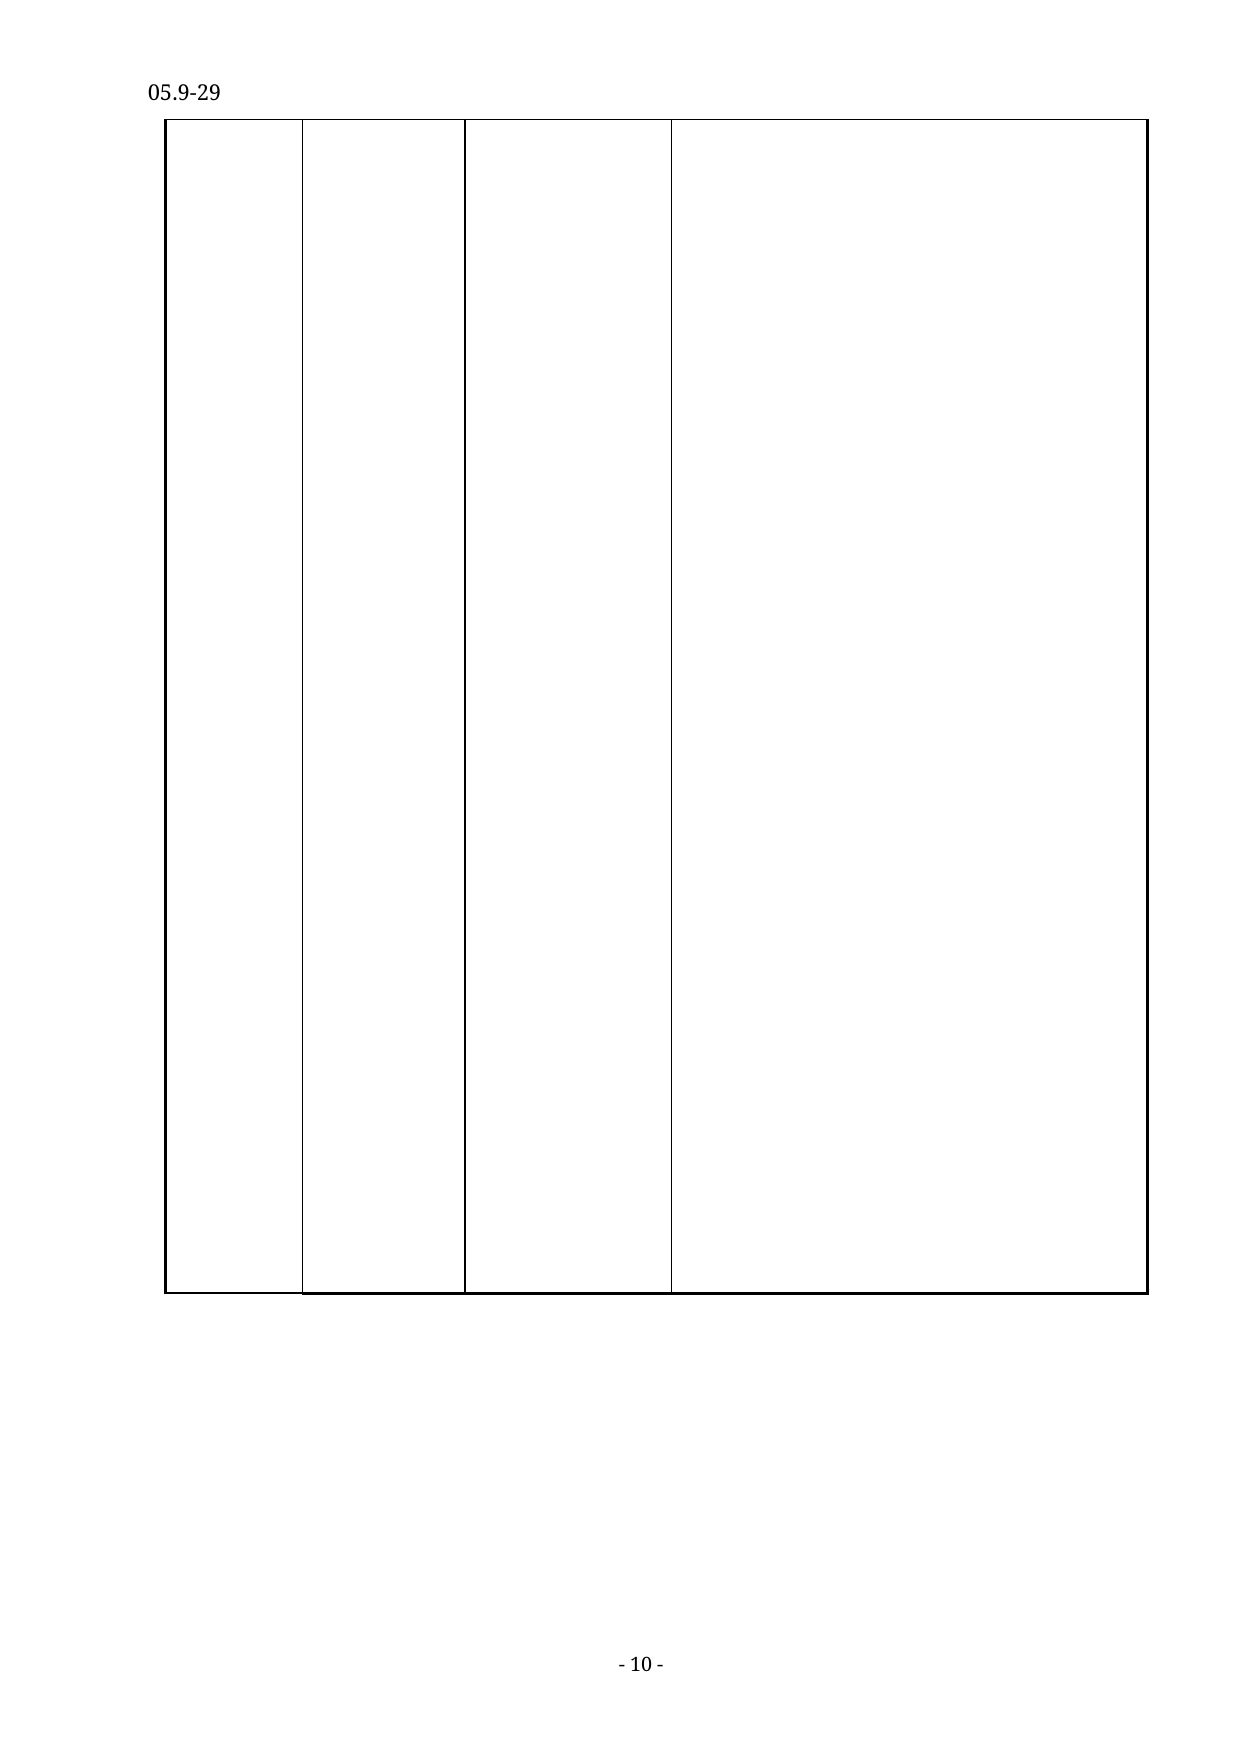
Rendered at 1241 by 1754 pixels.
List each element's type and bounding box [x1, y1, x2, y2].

table_cell [672, 120, 1146, 1292]
table_cell [303, 120, 464, 1292]
table_cell [466, 120, 671, 1292]
